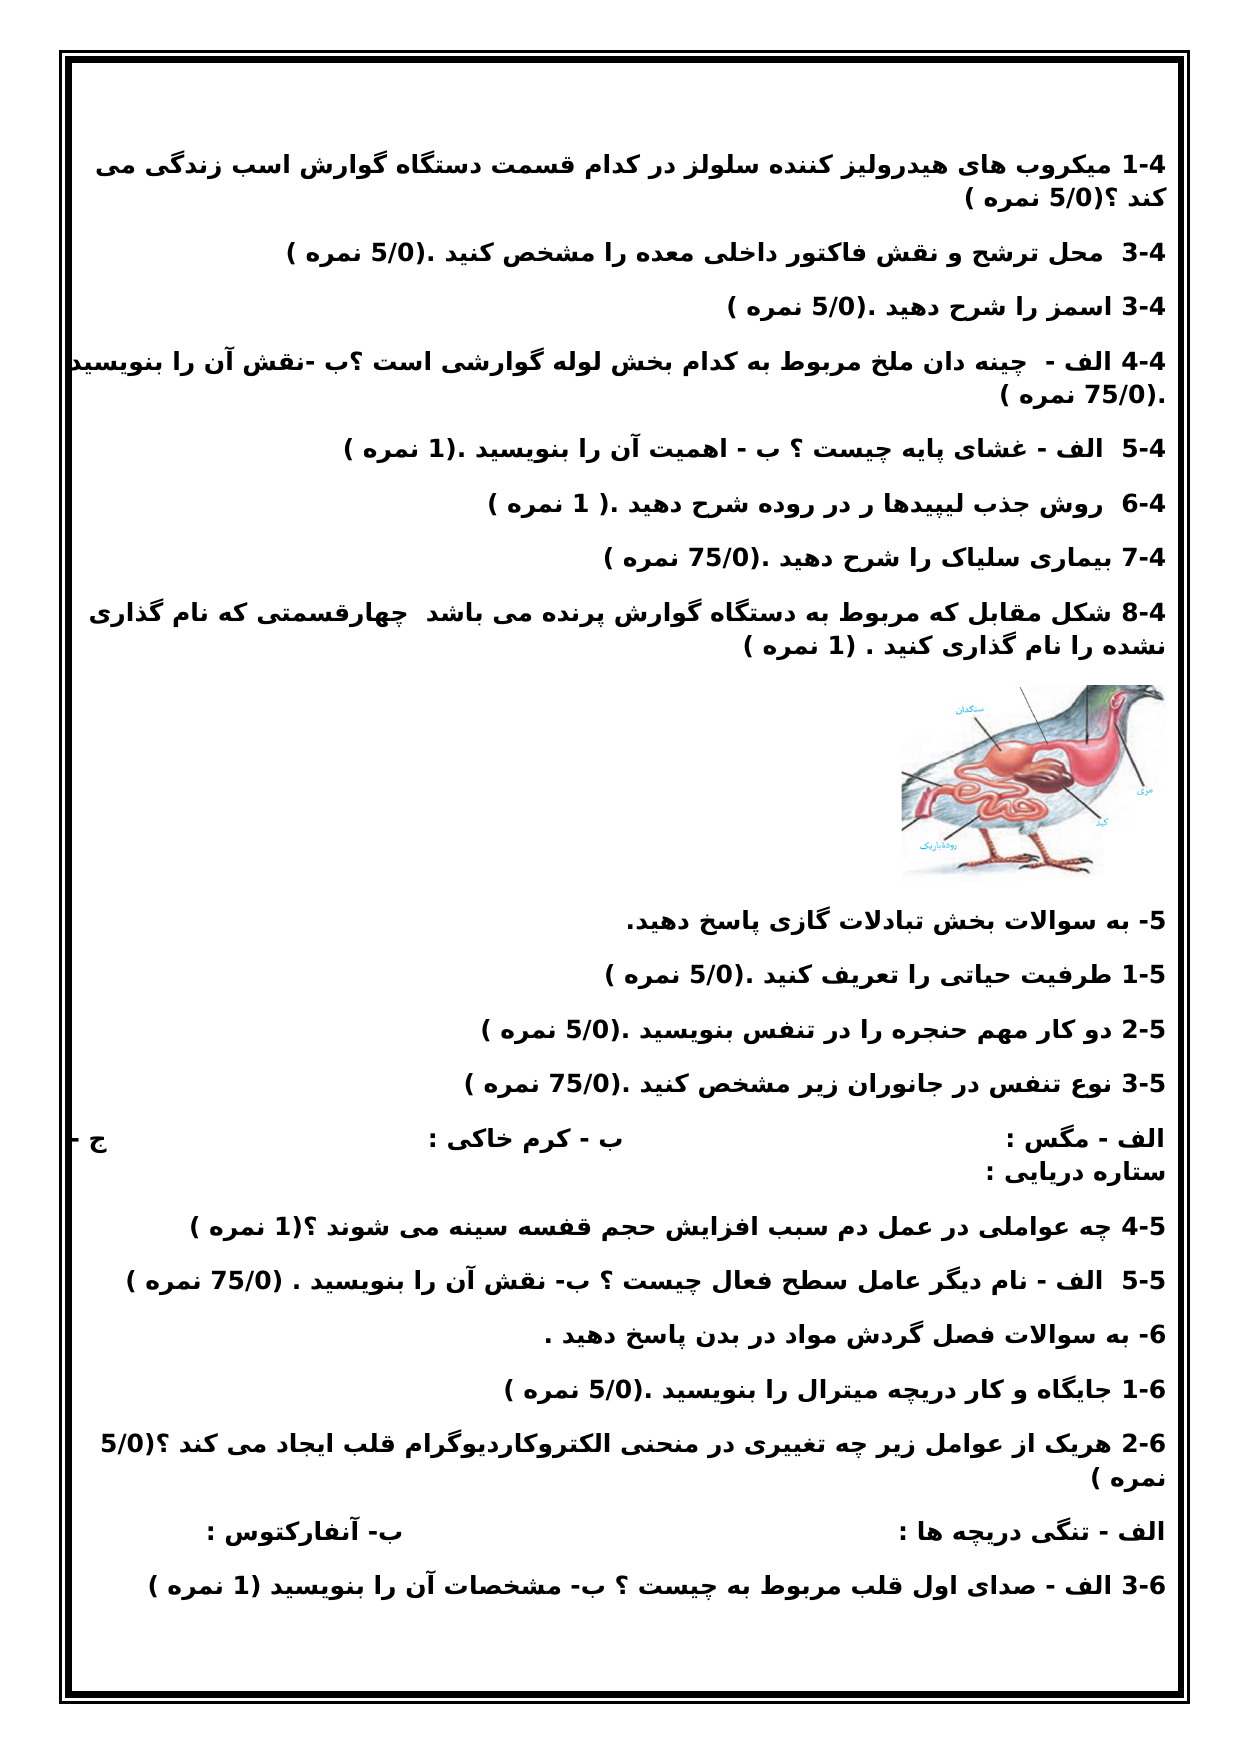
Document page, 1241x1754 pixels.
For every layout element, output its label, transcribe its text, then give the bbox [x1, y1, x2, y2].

text 5- به سوالات بخش تبادلات گازی پاسخ دهید. [72, 906, 1167, 935]
text 4-5 چه عواملی در عمل دم سبب افزایش حجم قفسه سینه می شوند ؟(1 نمره ) [72, 1212, 1167, 1241]
text 5-5 الف - نام دیگر عامل سطح فعال چیست ؟ ب- نقش آن را بنویسید . (75/0 نمره ) [72, 1266, 1167, 1295]
text 3-5 نوع تنفس در جانوران زیر مشخص کنید .(75/0 نمره ) [72, 1069, 1167, 1098]
text 3-4 اسمز را شرح دهید .(5/0 نمره ) [72, 292, 1167, 321]
text 4-4 الف - چینه دان ملخ مربوط به کدام بخش لوله گوارشی است ؟ب -نقش آن را بنویسید .(75/0 نمره ) [72, 347, 1167, 409]
text 6- به سوالات فصل گردش مواد در بدن پاسخ دهید . [72, 1320, 1167, 1349]
text 2-5 دو کار مهم حنجره را در تنفس بنویسید .(5/0 نمره ) [72, 1015, 1167, 1044]
text 1-5 طرفیت حیاتی را تعریف کنید .(5/0 نمره ) [72, 961, 1167, 990]
text 3-6 الف - صدای اول قلب مربوط به چیست ؟ ب- مشخصات آن را بنویسید (1 نمره ) [72, 1571, 1167, 1601]
text 3-4 محل ترشح و نقش فاکتور داخلی معده را مشخص کنید .(5/0 نمره ) [72, 238, 1167, 267]
text الف - مگس : ب - کرم خاکی : ج - ستاره دریایی : [72, 1124, 1167, 1186]
text 1-6 جایگاه و کار دریچه میترال را بنویسید .(5/0 نمره ) [72, 1375, 1167, 1404]
text 5-4 الف - غشای پایه چیست ؟ ب - اهمیت آن را بنویسید .(1 نمره ) [72, 434, 1167, 464]
text 6-4 روش جذب لیپیدها ر در روده شرح دهید .( 1 نمره ) [72, 489, 1167, 518]
text 7-4 بیماری سلیاک را شرح دهید .(75/0 نمره ) [72, 543, 1167, 572]
text 1-4 میکروب های هیدرولیز کننده سلولز در کدام قسمت دستگاه گوارش اسب زندگی می کند ؟(5/0 نمره ) [72, 150, 1167, 213]
text 2-6 هریک از عوامل زیر چه تغییری در منحنی الکتروکاردیوگرام قلب ایجاد می کند ؟(5/0 نمره ) [72, 1429, 1167, 1492]
text الف - تنگی دریچه ها : ب- آنفارکتوس : [72, 1517, 1167, 1546]
text 8-4 شکل مقابل که مربوط به دستگاه گوارش پرنده می باشد چهارقسمتی که نام گذاری نشده را نام گذاری کنید . (1 نمره ) [72, 598, 1167, 660]
picture [901, 685, 1167, 882]
